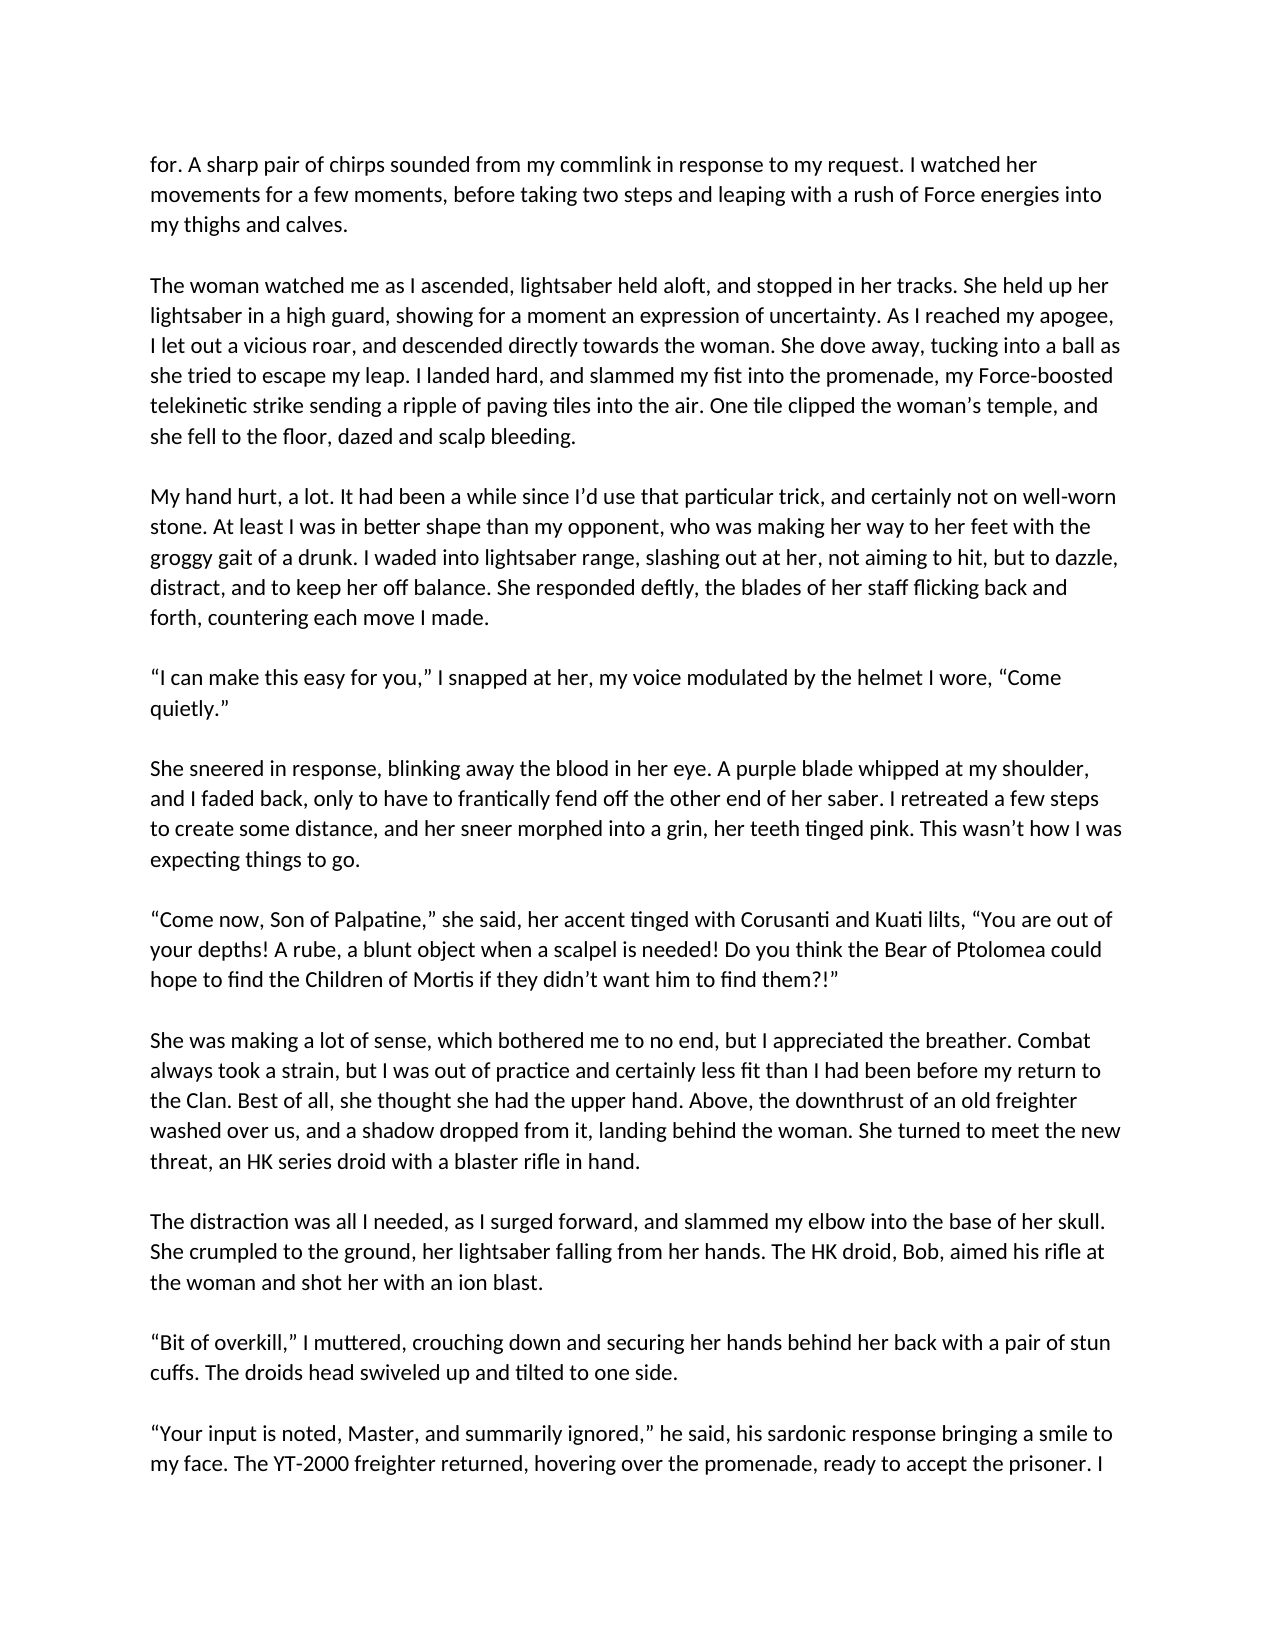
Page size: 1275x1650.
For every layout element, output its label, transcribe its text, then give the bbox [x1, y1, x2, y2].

text “Come now, Son of Palpatine,” she said, her accent tinged with Corusanti and Kuati lilts, “You are out of your depths! A rube, a blunt object when a scalpel is needed! Do you think the Bear of Ptolomea could hope to find the Children of Mortis if they didn’t want him to find them?!” [150, 905, 1125, 994]
text She was making a lot of sense, which bothered me to no end, but I appreciated the breather. Combat always took a strain, but I was out of practice and certainly less fit than I had been before my return to the Clan. Best of all, she thought she had the upper hand. Above, the downthrust of an old freighter washed over us, and a shadow dropped from it, landing behind the woman. She turned to meet the new threat, an HK series droid with a blaster rifle in hand. [150, 1026, 1125, 1175]
text The woman watched me as I ascended, lightsaber held aloft, and stopped in her tracks. She held up her lightsaber in a high guard, showing for a moment an expression of uncertainty. As I reached my apogee, I let out a vicious roar, and descended directly towards the woman. She dove away, tucking into a ball as she tried to escape my leap. I landed hard, and slammed my fist into the promenade, my Force-boosted telekinetic strike sending a ripple of paving tiles into the air. One tile clipped the woman’s temple, and she fell to the floor, dazed and scalp bleeding. [150, 271, 1125, 450]
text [150, 1419, 1125, 1477]
text She sneered in response, blinking away the blood in her eye. A purple blade whipped at my shoulder, and I faded back, only to have to frantically fend off the other end of her saber. I retreated a few steps to create some distance, and her sneer morphed into a grin, her teeth tinged pink. This wasn’t how I was expecting things to go. [150, 754, 1125, 873]
text “I can make this easy for you,” I snapped at her, my voice modulated by the helmet I wore, “Come quietly.” [150, 663, 1125, 722]
text My hand hurt, a lot. It had been a while since I’d use that particular trick, and certainly not on well-worn stone. At least I was in better shape than my opponent, who was making her way to her feet with the groggy gait of a drunk. I waded into lightsaber range, slashing out at her, not aiming to hit, but to dazzle, distract, and to keep her off balance. She responded deftly, the blades of her staff flicking back and forth, countering each move I made. [150, 482, 1125, 631]
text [150, 150, 1125, 238]
text The distraction was all I needed, as I surged forward, and slammed my elbow into the base of her skull. She crumpled to the ground, her lightsaber falling from her hands. The HK droid, Bob, aimed his rifle at the woman and shot her with an ion blast. [150, 1207, 1125, 1296]
text “Bit of overkill,” I muttered, crouching down and securing her hands behind her back with a pair of stun cuffs. The droids head swiveled up and tilted to one side. [150, 1328, 1125, 1386]
